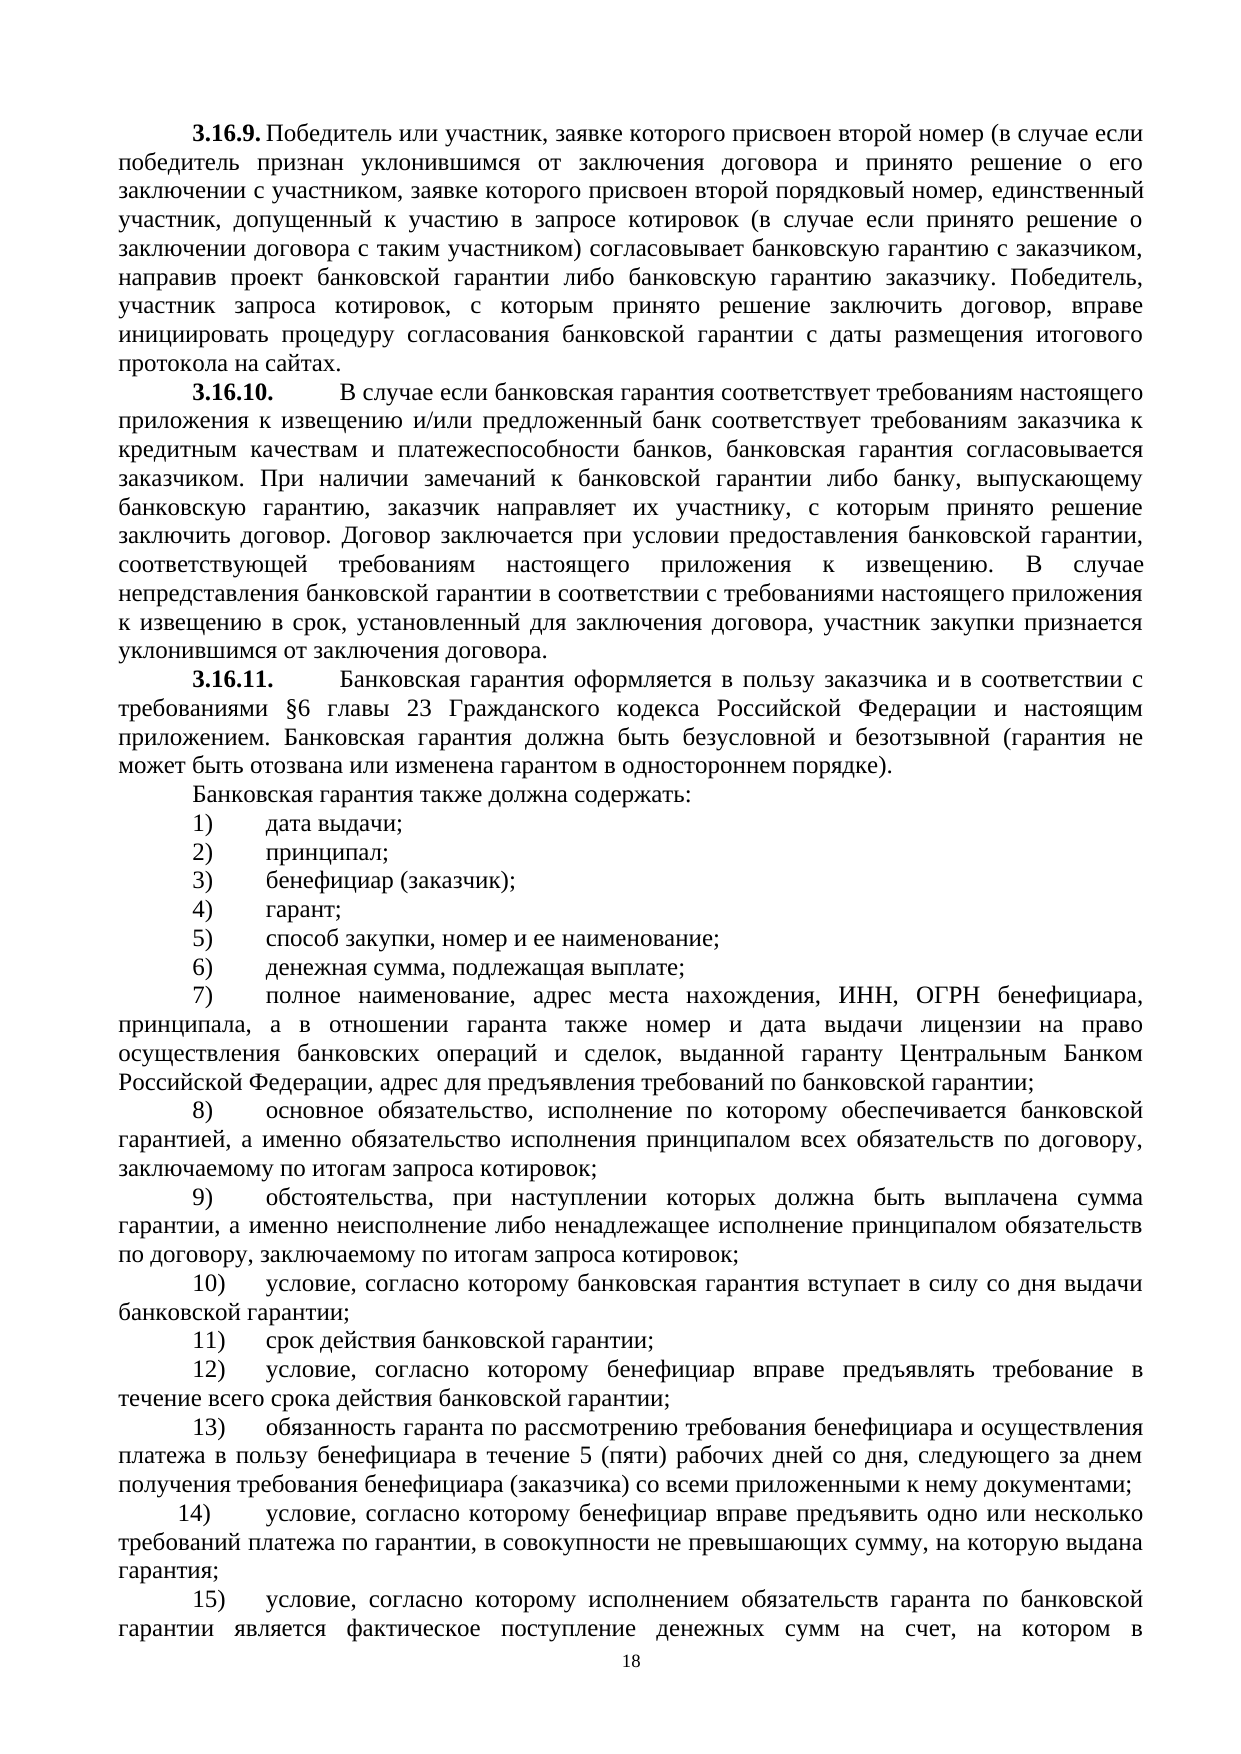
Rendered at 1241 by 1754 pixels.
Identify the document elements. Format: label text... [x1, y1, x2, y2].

list обстоятельства, при наступлении которых должна быть выплачена сумма гарантии, а именно неисполнение либо ненадлежащее исполнение принципалом обязательств по договору, заключаемому по итогам запроса котировок; [118, 1182, 1144, 1268]
list основное обязательство, исполнение по которому обеспечивается банковской гарантией, а именно обязательство исполнения принципалом всех обязательств по договору, заключаемому по итогам запроса котировок; [118, 1096, 1144, 1182]
list дата выдачи; [118, 808, 1144, 837]
list В случае если банковская гарантия соответствует требованиям настоящего приложения к извещению и/или предложенный банк соответствует требованиям заказчика к кредитным качествам и платежеспособности банков, банковская гарантия согласовывается заказчиком. При наличии замечаний к банковской гарантии либо банку, выпускающему банковскую гарантию, заказчик направляет их участнику, с которым принято решение заключить договор. Договор заключается при условии предоставления банковской гарантии, соответствующей требованиям настоящего приложения к извещению. В случае непредставления банковской гарантии в соответствии с требованиями настоящего приложения к извещению в срок, установленный для заключения договора, участник закупки признается уклонившимся от заключения договора. [118, 377, 1144, 664]
list принципал; [118, 837, 1144, 866]
list бенефициар (заказчик); [118, 866, 1144, 894]
list условие, согласно которому банковская гарантия вступает в силу со дня выдачи банковской гарантии; [118, 1268, 1144, 1326]
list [118, 1584, 1144, 1642]
list полное наименование, адрес места нахождения, ИНН, ОГРН бенефициара, принципала, а в отношении гаранта также номер и дата выдачи лицензии на право осуществления банковских операций и сделок, выданной гаранту Центральным Банком Российской Федерации, адрес для предъявления требований по банковской гарантии; [118, 981, 1144, 1096]
list Банковская гарантия оформляется в пользу заказчика и в соответствии с требованиями §6 главы 23 Гражданского кодекса Российской Федерации и настоящим приложением. Банковская гарантия должна быть безусловной и безотзывной (гарантия не может быть отозвана или изменена гарантом в одностороннем порядке). [118, 664, 1144, 779]
list обязанность гаранта по рассмотрению требования бенефициара и осуществления платежа в пользу бенефициара в течение 5 (пяти) рабочих дней со дня, следующего за днем получения требования бенефициара (заказчика) со всеми приложенными к нему документами; [118, 1412, 1144, 1498]
list условие, согласно которому бенефициар вправе предъявить одно или несколько требований платежа по гарантии, в совокупности не превышающих сумму, на которую выдана гарантия; [118, 1498, 1144, 1584]
list способ закупки, номер и ее наименование; [118, 923, 1144, 952]
list денежная сумма, подлежащая выплате; [118, 952, 1144, 981]
list условие, согласно которому бенефициар вправе предъявлять требование в течение всего срока действия банковской гарантии; [118, 1354, 1144, 1412]
list срок действия банковской гарантии; [118, 1326, 1144, 1354]
list гарант; [118, 894, 1144, 923]
text Банковская гарантия также должна содержать: [118, 779, 1144, 808]
list Победитель или участник, заявке которого присвоен второй номер (в случае если победитель признан уклонившимся от заключения договора и принято решение о его заключении с участником, заявке которого присвоен второй порядковый номер, единственный участник, допущенный к участию в запросе котировок (в случае если принято решение о заключении договора с таким участником) согласовывает банковскую гарантию с заказчиком, направив проект банковской гарантии либо банковскую гарантию заказчику. Победитель, участник запроса котировок, с которым принято решение заключить договор, вправе инициировать процедуру согласования банковской гарантии с даты размещения итогового протокола на сайтах. [118, 118, 1144, 377]
